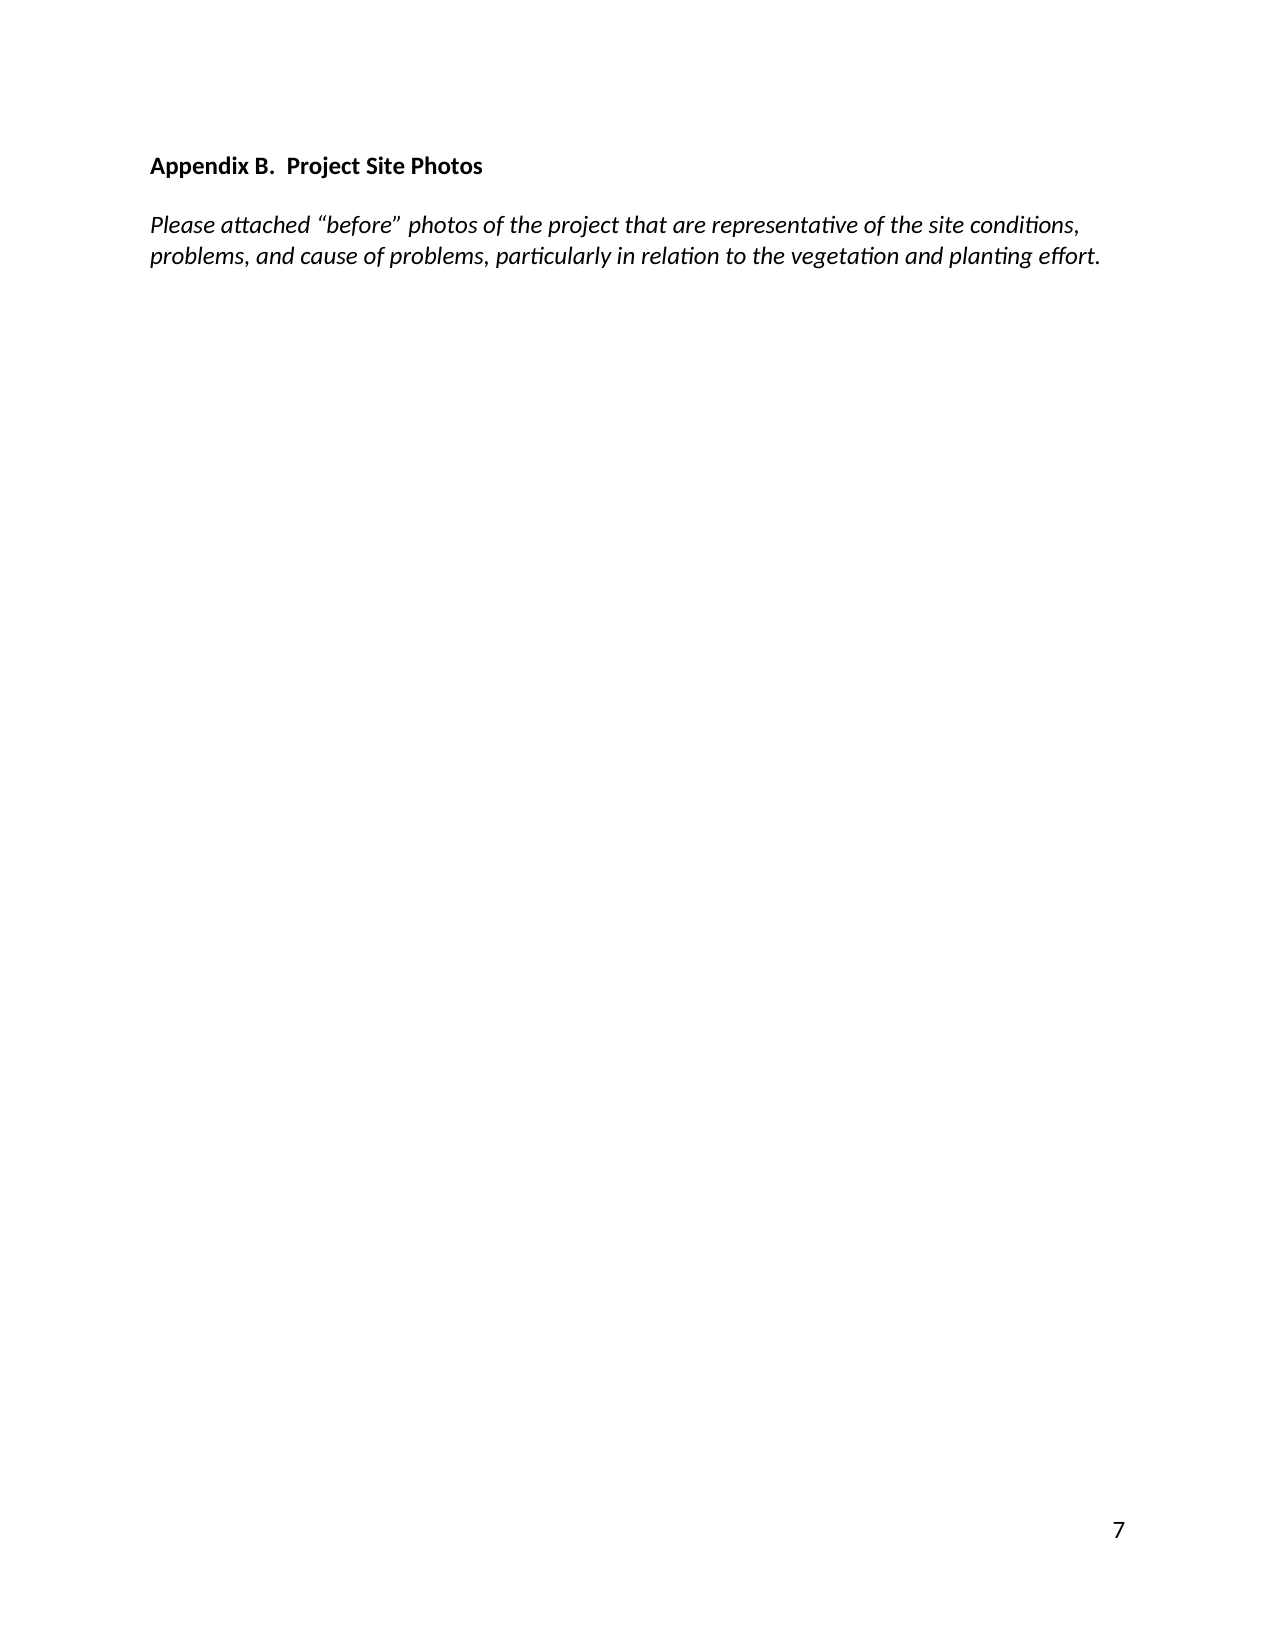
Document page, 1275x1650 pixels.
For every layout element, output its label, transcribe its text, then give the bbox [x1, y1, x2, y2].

text Please attached “before” photos of the project that are representative of the site conditions, problems, and cause of problems, particularly in relation to the vegetation and planting effort. [150, 209, 1125, 270]
text Appendix B. Project Site Photos [150, 150, 1125, 181]
